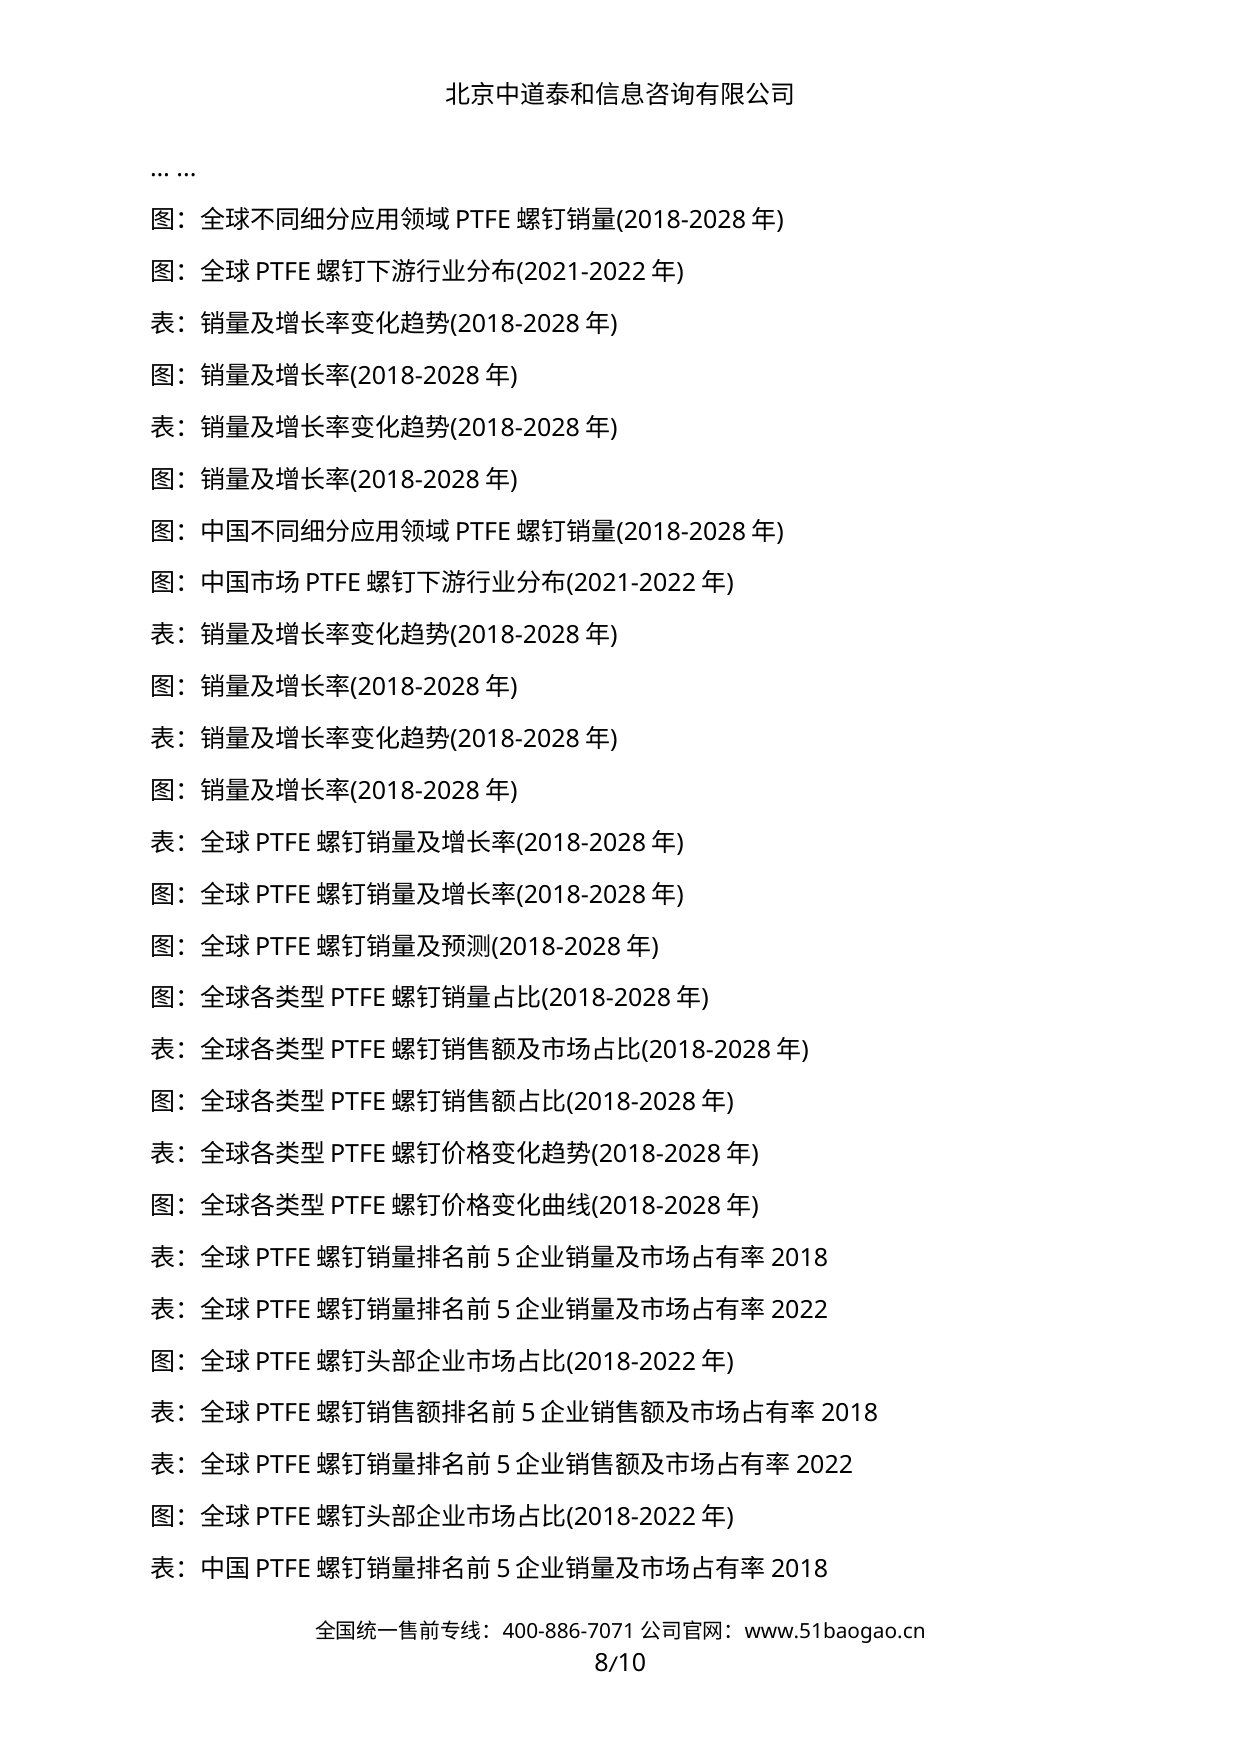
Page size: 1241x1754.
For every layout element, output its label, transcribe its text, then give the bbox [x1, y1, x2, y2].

text 表：全球各类型PTFE螺钉销售额及市场占比(2018-2028年) [150, 1030, 1090, 1066]
text 表：中国PTFE螺钉销量排名前5企业销量及市场占有率 2018 [150, 1548, 1090, 1585]
text 表：销量及增长率变化趋势(2018-2028年) [150, 718, 1090, 755]
text 表：全球各类型PTFE螺钉价格变化趋势(2018-2028年) [150, 1133, 1090, 1170]
text 表：销量及增长率变化趋势(2018-2028年) [150, 615, 1090, 651]
text 图：全球PTFE螺钉销量及增长率(2018-2028年) [150, 874, 1090, 910]
text 图：中国不同细分应用领域PTFE螺钉销量(2018-2028年) [150, 511, 1090, 547]
text 表：全球PTFE螺钉销量排名前5企业销量及市场占有率 2022 [150, 1289, 1090, 1325]
text 图：全球各类型PTFE螺钉价格变化曲线(2018-2028年) [150, 1185, 1090, 1222]
text 图：销量及增长率(2018-2028年) [150, 459, 1090, 495]
text 图：全球PTFE螺钉销量及预测(2018-2028年) [150, 926, 1090, 962]
text 表：全球PTFE螺钉销量及增长率(2018-2028年) [150, 822, 1090, 858]
text 图：中国市场PTFE螺钉下游行业分布(2021-2022年) [150, 563, 1090, 599]
text 图：全球PTFE螺钉头部企业市场占比(2018-2022年) [150, 1497, 1090, 1533]
text … ... [150, 150, 1090, 184]
text 图：全球PTFE螺钉头部企业市场占比(2018-2022年) [150, 1341, 1090, 1377]
text 表：全球PTFE螺钉销售额排名前5企业销售额及市场占有率 2018 [150, 1393, 1090, 1429]
text 图：全球各类型PTFE螺钉销量占比(2018-2028年) [150, 978, 1090, 1014]
text 图：销量及增长率(2018-2028年) [150, 770, 1090, 807]
text 图：全球各类型PTFE螺钉销售额占比(2018-2028年) [150, 1082, 1090, 1118]
text 表：全球PTFE螺钉销量排名前5企业销售额及市场占有率 2022 [150, 1445, 1090, 1481]
text 表：全球PTFE螺钉销量排名前5企业销量及市场占有率 2018 [150, 1237, 1090, 1273]
text 表：销量及增长率变化趋势(2018-2028年) [150, 407, 1090, 443]
text 图：全球PTFE螺钉下游行业分布(2021-2022年) [150, 252, 1090, 288]
text 表：销量及增长率变化趋势(2018-2028年) [150, 303, 1090, 340]
text 图：全球不同细分应用领域PTFE螺钉销量(2018-2028年) [150, 200, 1090, 236]
text 图：销量及增长率(2018-2028年) [150, 667, 1090, 703]
text 图：销量及增长率(2018-2028年) [150, 355, 1090, 392]
